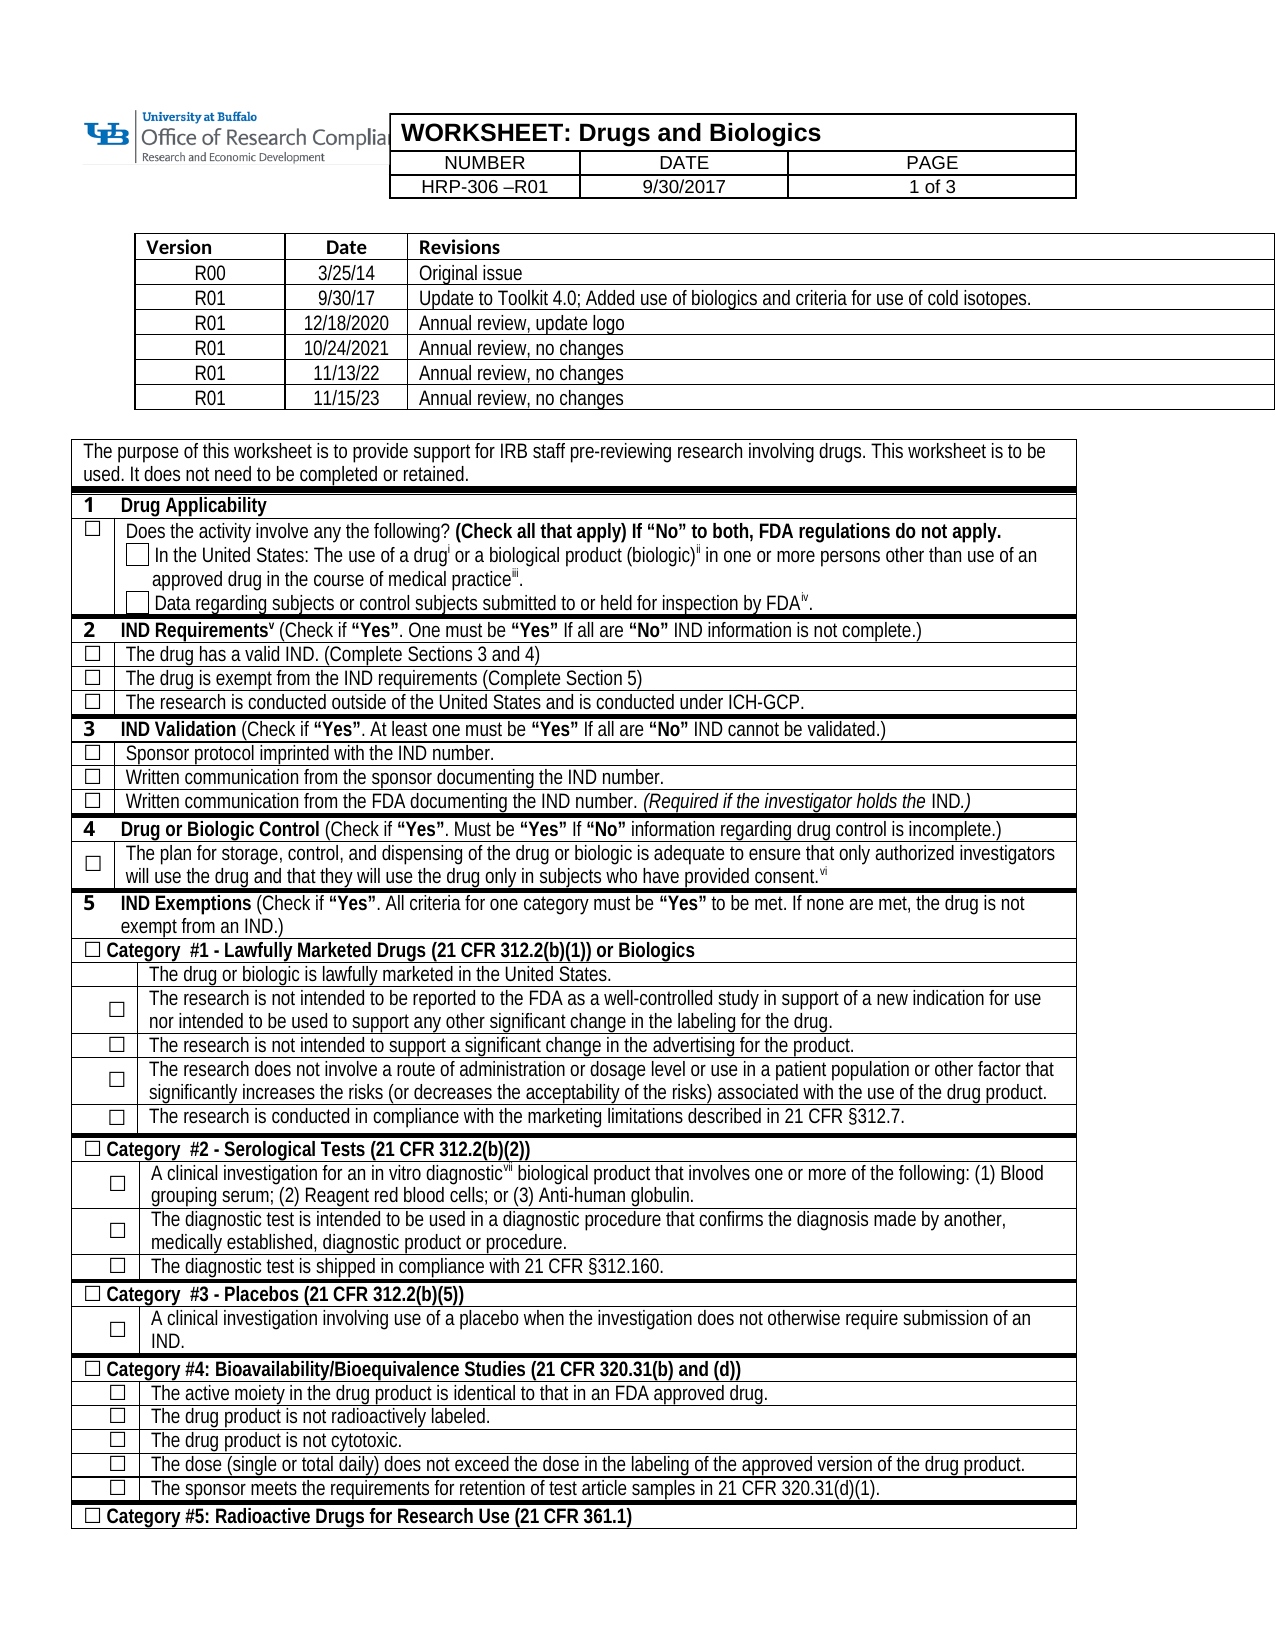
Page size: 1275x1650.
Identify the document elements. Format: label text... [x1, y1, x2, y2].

table_cell Category #4: Bioavailability/Bioequivalence Studies (21 CFR 320.31(b) and (d)) [72, 1358, 1076, 1381]
table_header Date [286, 234, 407, 259]
table_cell R01 [136, 360, 284, 384]
table_cell 11/15/23 [286, 385, 407, 409]
table_cell The research is not intended to be reported to the FDA as a well-controlled study in support of a new indication for use nor intended to be used to support any other significant change in the labeling for the drug. [138, 987, 1076, 1033]
table_cell Update to Toolkit 4.0; Added use of biologics and criteria for use of cold isotopes. [408, 285, 1274, 309]
table_cell The research does not involve a route of administration or dosage level or use in a patient population or other factor that significantly increases the risks (or decreases the acceptability of the risks) associated with the use of the drug product. [138, 1058, 1076, 1104]
table_cell R01 [136, 285, 284, 309]
table_cell [72, 987, 95, 1033]
table_cell 11/13/22 [286, 360, 407, 384]
table_cell R01 [136, 385, 284, 409]
table_cell A clinical investigation for an in vitro diagnostic biological product that involves one or more of the following: (1) Blood grouping serum; (2) Reagent red blood cells; or (3) Anti-human globulin. [140, 1162, 1076, 1207]
table_cell [72, 1454, 95, 1476]
table_cell IND Validation (Check if “Yes”. At least one must be “Yes” If all are “No” IND cannot be validated.) [72, 719, 1076, 741]
table_cell Written communication from the FDA documenting the IND number. (Required if the investigator holds the IND.) [115, 790, 1076, 813]
table_cell [72, 1209, 95, 1254]
table_cell Category #1 - Lawfully Marketed Drugs (21 CFR 312.2(b)(1)) or Biologics [72, 939, 1076, 962]
table_cell [72, 1255, 95, 1278]
table_cell Does the activity involve any the following? (Check all that apply) If “No” to both, FDA regulations do not apply. In the United States: The use of a drug or a biological product (biologic) in one or more persons other than use of an approved drug in the course of medical practice. Data regarding subjects or control subjects submitted to or held for inspection by FDA. [115, 519, 1076, 614]
table_cell [72, 963, 95, 986]
table_header Revisions [408, 234, 1274, 259]
table_cell The diagnostic test is intended to be used in a diagnostic procedure that confirms the diagnosis made by another, medically established, diagnostic product or procedure. [140, 1209, 1076, 1254]
table_cell The diagnostic test is shipped in compliance with 21 CFR §312.160. [140, 1255, 1076, 1278]
table_cell Sponsor protocol imprinted with the IND number. [115, 743, 1076, 765]
table_cell The drug or biologic is lawfully marketed in the United States. [138, 963, 1076, 986]
table_cell The sponsor meets the requirements for retention of test article samples in 21 CFR 320.31(d)(1). [140, 1478, 1076, 1500]
table_cell IND Exemptions (Check if “Yes”. All criteria for one category must be “Yes” to be met. If none are met, the drug is not exempt from an IND.) [72, 893, 1076, 938]
table_cell The drug product is not cytotoxic. [140, 1430, 1076, 1452]
table_cell Category #3 - Placebos (21 CFR 312.2(b)(5)) [72, 1283, 1076, 1306]
table_cell [72, 1034, 95, 1057]
table_cell [72, 1307, 95, 1353]
table_cell 10/24/2021 [286, 335, 407, 359]
table_cell Annual review, no changes [408, 385, 1274, 409]
table_cell Drug Applicability [72, 495, 1076, 517]
table_cell The active moiety in the drug product is identical to that in an FDA approved drug. [140, 1382, 1076, 1404]
table_cell IND Requirements (Check if “Yes”. One must be “Yes” If all are “No” IND information is not complete.) [72, 619, 1076, 642]
table_cell The research is conducted outside of the United States and is conducted under ICH-GCP. [115, 691, 1076, 714]
table_cell The dose (single or total daily) does not exceed the dose in the labeling of the approved version of the drug product. [140, 1454, 1076, 1476]
table_cell Category #5: Radioactive Drugs for Research Use (21 CFR 361.1) [72, 1505, 1076, 1528]
table_cell The plan for storage, control, and dispensing of the drug or biologic is adequate to ensure that only authorized investigators will use the drug and that they will use the drug only in subjects who have provided consent. [115, 842, 1076, 888]
table_cell [72, 1478, 95, 1500]
table_cell [72, 1430, 95, 1452]
table_cell [72, 1382, 95, 1404]
table_cell [72, 1105, 95, 1133]
table_cell The research is not intended to support a significant change in the advertising for the product. [138, 1034, 1076, 1057]
table_header Version [136, 234, 284, 259]
table_cell The drug is exempt from the IND requirements (Complete Section 5) [115, 667, 1076, 690]
table_cell [72, 1058, 95, 1104]
table_cell Annual review, no changes [408, 360, 1274, 384]
table_cell The drug has a valid IND. (Complete Sections 3 and 4) [115, 643, 1076, 666]
table_cell [95, 987, 137, 1033]
table_cell R00 [136, 260, 284, 284]
table_cell Original issue [408, 260, 1274, 284]
table_cell [95, 963, 137, 986]
table_cell [72, 1406, 95, 1428]
table_cell 12/18/2020 [286, 310, 407, 334]
table_cell [95, 1058, 137, 1104]
table_header The purpose of this worksheet is to provide support for IRB staff pre-reviewing research involving drugs. This worksheet is to be used. It does not need to be completed or retained. [72, 440, 1076, 486]
table_cell 3/25/14 [286, 260, 407, 284]
table_cell [72, 487, 1076, 493]
table_cell Category #2 - Serological Tests (21 CFR 312.2(b)(2)) [72, 1138, 1076, 1161]
table_cell Drug or Biologic Control (Check if “Yes”. Must be “Yes” If “No” information regarding drug control is incomplete.) [72, 818, 1076, 841]
table_cell [72, 1162, 95, 1207]
table_cell R01 [136, 335, 284, 359]
table_cell A clinical investigation involving use of a placebo when the investigation does not otherwise require submission of an IND. [140, 1307, 1076, 1353]
table_cell Written communication from the sponsor documenting the IND number. [115, 766, 1076, 789]
table_cell R01 [136, 310, 284, 334]
table_cell The research is conducted in compliance with the marketing limitations described in 21 CFR §312.7. [138, 1105, 1076, 1133]
table_cell Annual review, update logo [408, 310, 1274, 334]
table_cell The drug product is not radioactively labeled. [140, 1406, 1076, 1428]
table_cell Annual review, no changes [408, 335, 1274, 359]
picture [82, 107, 390, 165]
table_cell 9/30/17 [286, 285, 407, 309]
